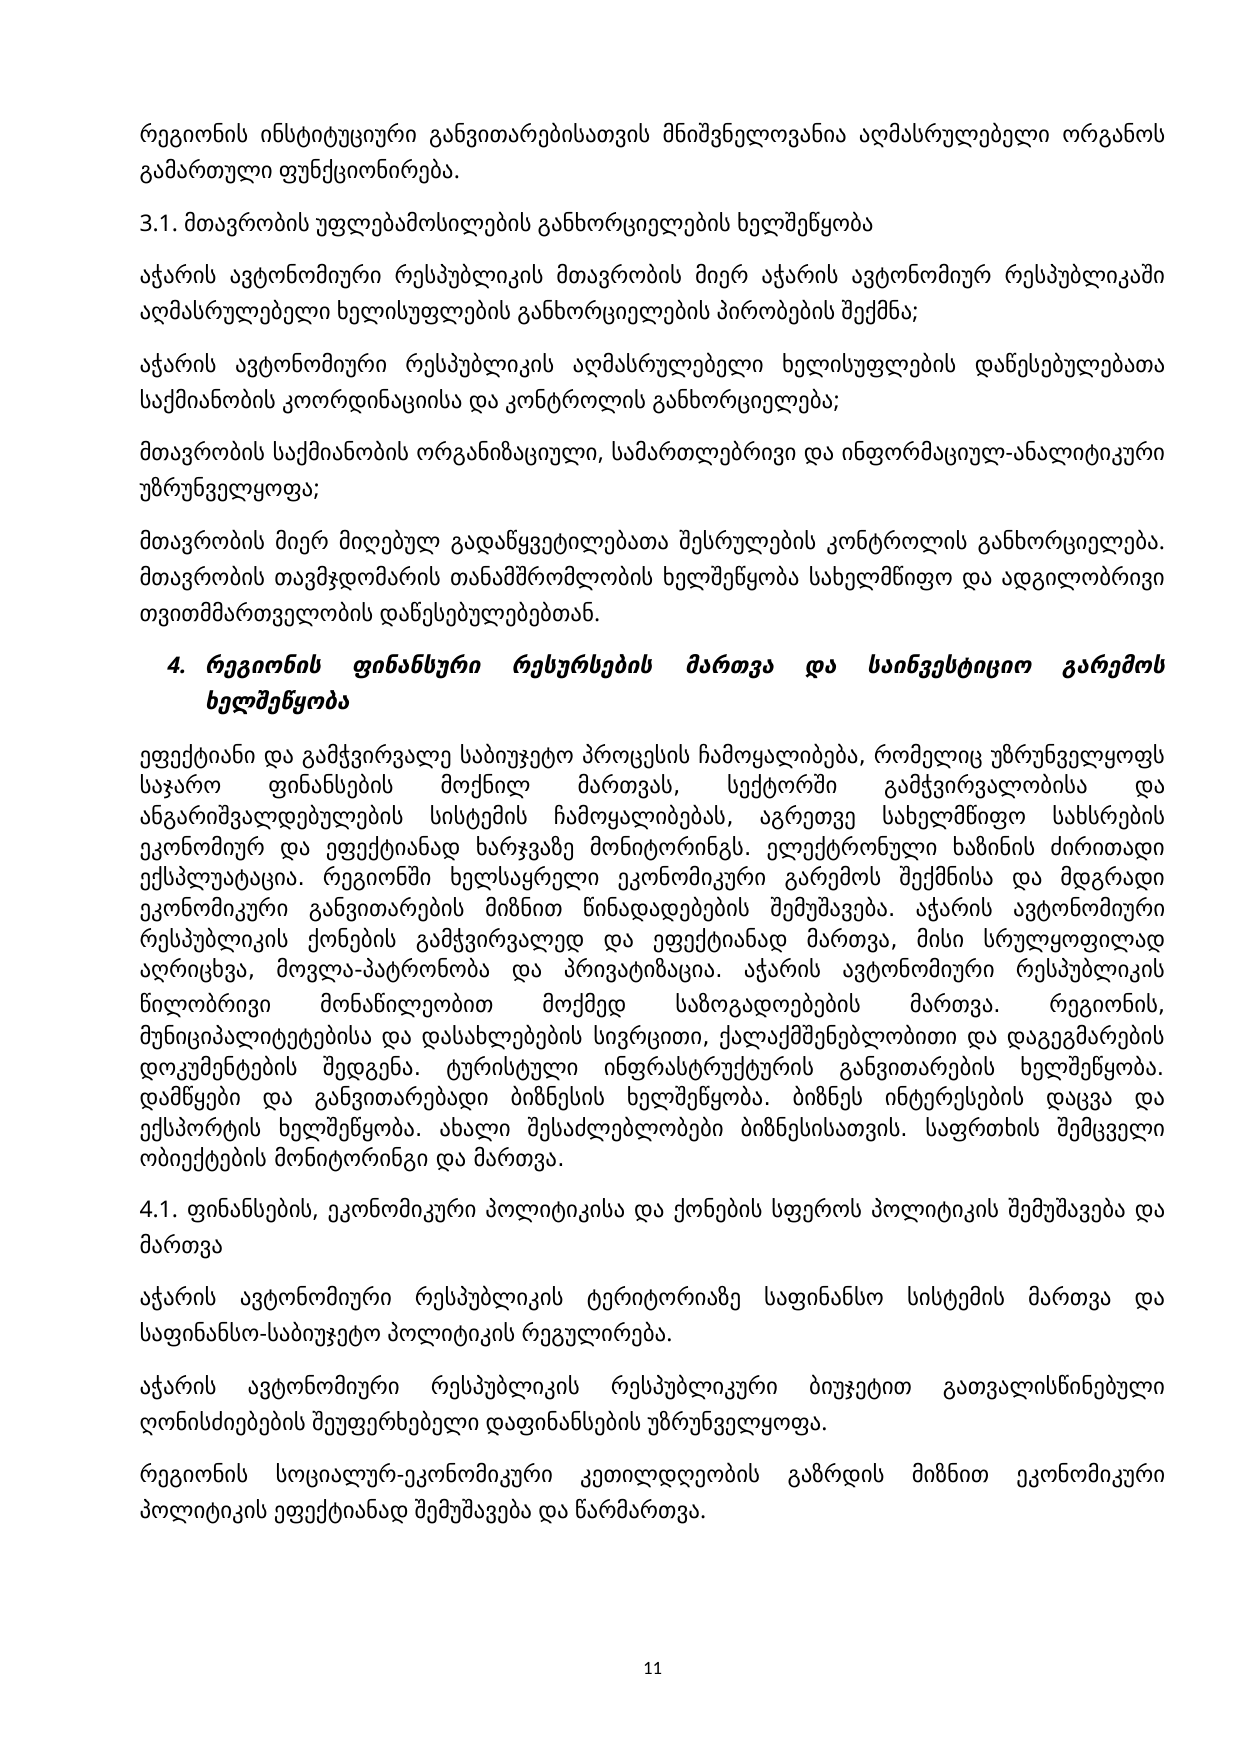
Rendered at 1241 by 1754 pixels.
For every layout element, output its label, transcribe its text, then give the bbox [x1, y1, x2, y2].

text მთავრობის მიერ მიღებულ გადაწყვეტილებათა შესრულების კონტროლის განხორციელება. მთავრობის თავმჯდომარის თანამშრომლობის ხელშეწყობა სახელმწიფო და ადგილობრივი თვითმმართველობის დაწესებულებებთან. [139, 525, 1165, 628]
text აჭარის ავტონომიური რესპუბლიკის მთავრობის მიერ აჭარის ავტონომიურ რესპუბლიკაში აღმასრულებელი ხელისუფლების განხორციელების პირობების შექმნა; [139, 259, 1165, 326]
text 4.1. ფინანსების, ეკონომიკური პოლიტიკისა და ქონების სფეროს პოლიტიკის შემუშავება და მართვა [139, 1193, 1165, 1260]
text რეგიონის ინსტიტუციური განვითარებისათვის მნიშვნელოვანია აღმასრულებელი ორგანოს გამართული ფუნქციონირება. [139, 118, 1165, 185]
text მთავრობის საქმიანობის ორგანიზაციული, სამართლებრივი და ინფორმაციულ-ანალიტიკური უზრუნველყოფა; [139, 436, 1165, 503]
text 3.1. მთავრობის უფლებამოსილების განხორციელების ხელშეწყობა [139, 207, 1165, 238]
list რეგიონის ფინანსური რესურსების მართვა და საინვესტიციო გარემოს ხელშეწყობა [167, 649, 1165, 717]
text ეფექტიანი და გამჭვირვალე საბიუჯეტო პროცესის ჩამოყალიბება, რომელიც უზრუნველყოფს საჯარო ფინანსების მოქნილ მართვას, სექტორში გამჭვირვალობისა და ანგარიშვალდებულების სისტემის ჩამოყალიბებას, აგრეთვე სახელმწიფო სახსრების ეკონომიურ და ეფექტიანად ხარჯვაზე მონიტორინგს. ელექტრონული ხაზინის ძირითადი ექსპლუატაცია. რეგიონში ხელსაყრელი ეკონომიკური გარემოს შექმნისა და მდგრადი ეკონომიკური განვითარების მიზნით წინადადებების შემუშავება. აჭარის ავტონომიური რესპუბლიკის ქონების გამჭვირვალედ და ეფექტიანად მართვა, მისი სრულყოფილად აღრიცხვა, მოვლა-პატრონობა და პრივატიზაცია. აჭარის ავტონომიური რესპუბლიკის წილობრივი მონაწილეობით მოქმედ საზოგადოებების მართვა. რეგიონის, მუნიციპალიტეტებისა და დასახლებების სივრცითი, ქალაქმშენებლობითი და დაგეგმარების დოკუმენტების შედგენა. ტურისტული ინფრასტრუქტურის განვითარების ხელშეწყობა. დამწყები და განვითარებადი ბიზნესის ხელშეწყობა. ბიზნეს ინტერესების დაცვა და ექსპორტის ხელშეწყობა. ახალი შესაძლებლობები ბიზნესისათვის. საფრთხის შემცველი ობიექტების მონიტორინგი და მართვა. [139, 742, 1165, 1172]
text აჭარის ავტონომიური რესპუბლიკის ტერიტორიაზე საფინანსო სისტემის მართვა და საფინანსო-საბიუჯეტო პოლიტიკის რეგულირება. [139, 1281, 1165, 1348]
text აჭარის ავტონომიური რესპუბლიკის აღმასრულებელი ხელისუფლების დაწესებულებათა საქმიანობის კოორდინაციისა და კონტროლის განხორციელება; [139, 348, 1165, 415]
text აჭარის ავტონომიური რესპუბლიკის რესპუბლიკური ბიუჯეტით გათვალისწინებული ღონისძიებების შეუფერხებელი დაფინანსების უზრუნველყოფა. [139, 1370, 1165, 1437]
text რეგიონის სოციალურ-ეკონომიკური კეთილდღეობის გაზრდის მიზნით ეკონომიკური პოლიტიკის ეფექტიანად შემუშავება და წარმართვა. [139, 1458, 1165, 1526]
